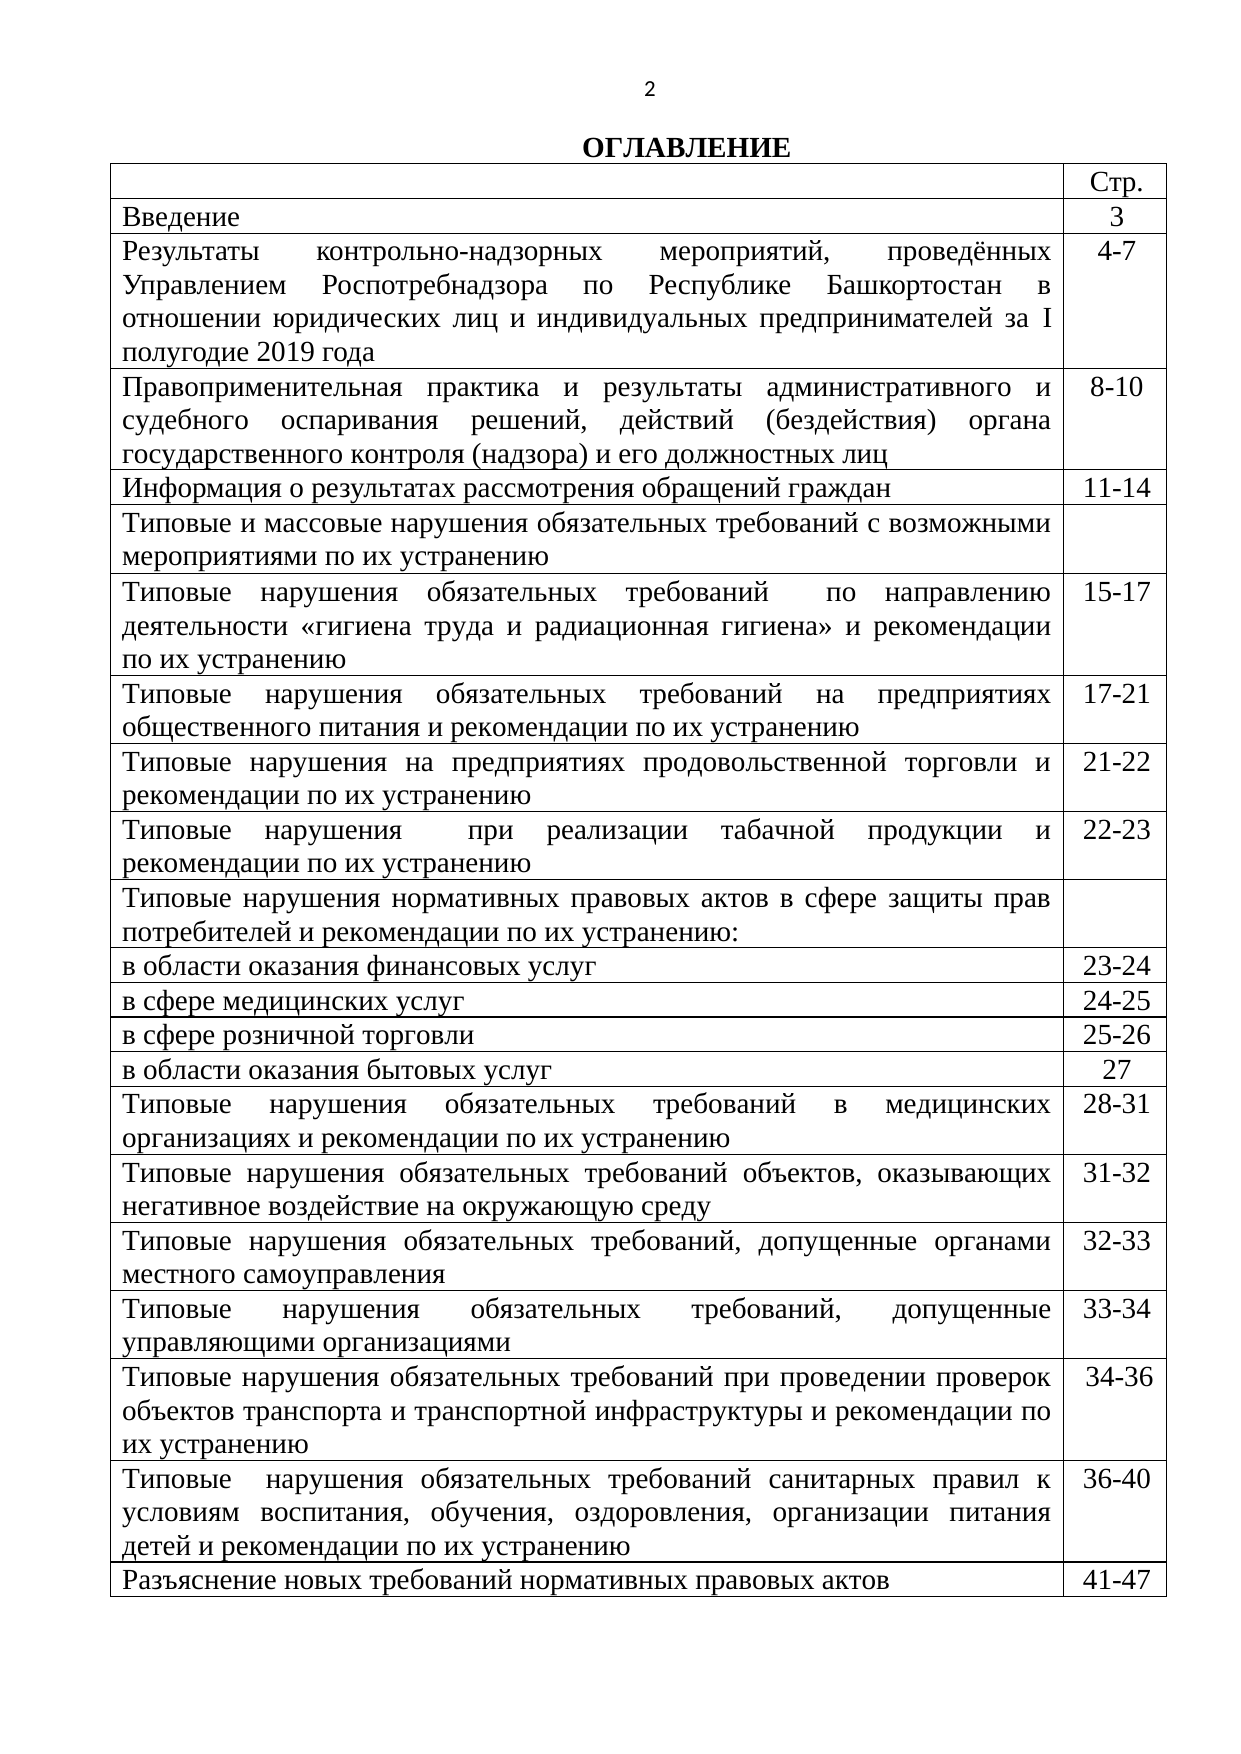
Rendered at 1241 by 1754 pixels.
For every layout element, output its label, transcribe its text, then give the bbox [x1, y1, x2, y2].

table_cell Типовые нарушения при реализации табачной продукции и рекомендации по их устранению [111, 812, 1063, 879]
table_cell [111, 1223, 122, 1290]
table_cell 25-26 [1064, 1018, 1166, 1051]
table_cell 17-21 [1064, 676, 1166, 743]
table_cell 28-31 [1064, 1087, 1166, 1154]
table_cell 21-22 [1064, 744, 1166, 811]
table_cell в сфере розничной торговли [111, 1018, 1063, 1051]
table_cell Результаты контрольно-надзорных мероприятий, проведённых Управлением Роспотребнадзора по Республике Башкортостан в отношении юридических лиц и индивидуальных предпринимателей за I полугодие 2019 года [111, 234, 1063, 368]
table_cell Типовые нарушения нормативных правовых актов в сфере защиты прав потребителей и рекомендации по их устранению: [111, 880, 1063, 947]
table_cell Типовые нарушения обязательных требований объектов, оказывающих негативное воздействие на окружающую среду [111, 1155, 1063, 1222]
table_cell Типовые нарушения обязательных требований санитарных правил к условиям воспитания, обучения, оздоровления, организации питания детей и рекомендации по их устранению [111, 1461, 1063, 1561]
table_cell 15-17 [1064, 574, 1166, 675]
table_cell 31-32 [1064, 1155, 1166, 1222]
table_cell Информация о результатах рассмотрения обращений граждан [111, 470, 1063, 504]
table_header Стр. [1064, 164, 1166, 198]
table_cell Типовые нарушения обязательных требований в медицинских организациях и рекомендации по их устранению [111, 1087, 1063, 1154]
table_cell 4-7 [1064, 234, 1166, 368]
table_cell Типовые нарушения обязательных требований по направлению деятельности «гигиена труда и радиационная гигиена» и рекомендации по их устранению [111, 574, 1063, 675]
table_cell Разъяснение новых требований нормативных правовых актов [111, 1563, 1063, 1596]
table_cell 3 [1064, 199, 1166, 232]
text ОГЛАВЛЕНИЕ [133, 130, 1167, 163]
table_cell Типовые нарушения обязательных требований, допущенные управляющими организациями [111, 1291, 1063, 1358]
table_cell в сфере медицинских услуг [111, 983, 1063, 1016]
table_cell 24-25 [1064, 983, 1166, 1016]
table_cell Типовые нарушения на предприятиях продовольственной торговли и рекомендации по их устранению [111, 744, 1063, 811]
table_cell 33-34 [1064, 1291, 1166, 1358]
table_cell в области оказания бытовых услуг [111, 1052, 1063, 1086]
table_cell 34-36 [1064, 1359, 1166, 1460]
table_cell 36-40 [1064, 1461, 1166, 1561]
table_cell 23-24 [1064, 948, 1166, 982]
table_cell Правоприменительная практика и результаты административного и судебного оспаривания решений, действий (бездействия) органа государственного контроля (надзора) и его должностных лиц [111, 369, 1063, 469]
table_cell Типовые и массовые нарушения обязательных требований с возможными мероприятиями по их устранению [111, 505, 1063, 573]
table_cell в области оказания финансовых услуг [111, 948, 1063, 982]
table_cell 27 [1064, 1052, 1166, 1086]
table_cell [1064, 880, 1166, 947]
table_cell 11-14 [1064, 470, 1166, 504]
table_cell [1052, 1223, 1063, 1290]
table_cell Типовые нарушения обязательных требований при проведении проверок объектов транспорта и транспортной инфраструктуры и рекомендации по их устранению [111, 1359, 1063, 1460]
table_cell 41-47 [1064, 1563, 1166, 1596]
table_cell Типовые нарушения обязательных требований на предприятиях общественного питания и рекомендации по их устранению [111, 676, 1063, 743]
table_cell 32-33 [1064, 1223, 1166, 1290]
table_cell 22-23 [1064, 812, 1166, 879]
table_cell [1064, 505, 1166, 573]
table_cell Введение [111, 199, 1063, 232]
table_cell 8-10 [1064, 369, 1166, 469]
table_header [111, 164, 1063, 198]
